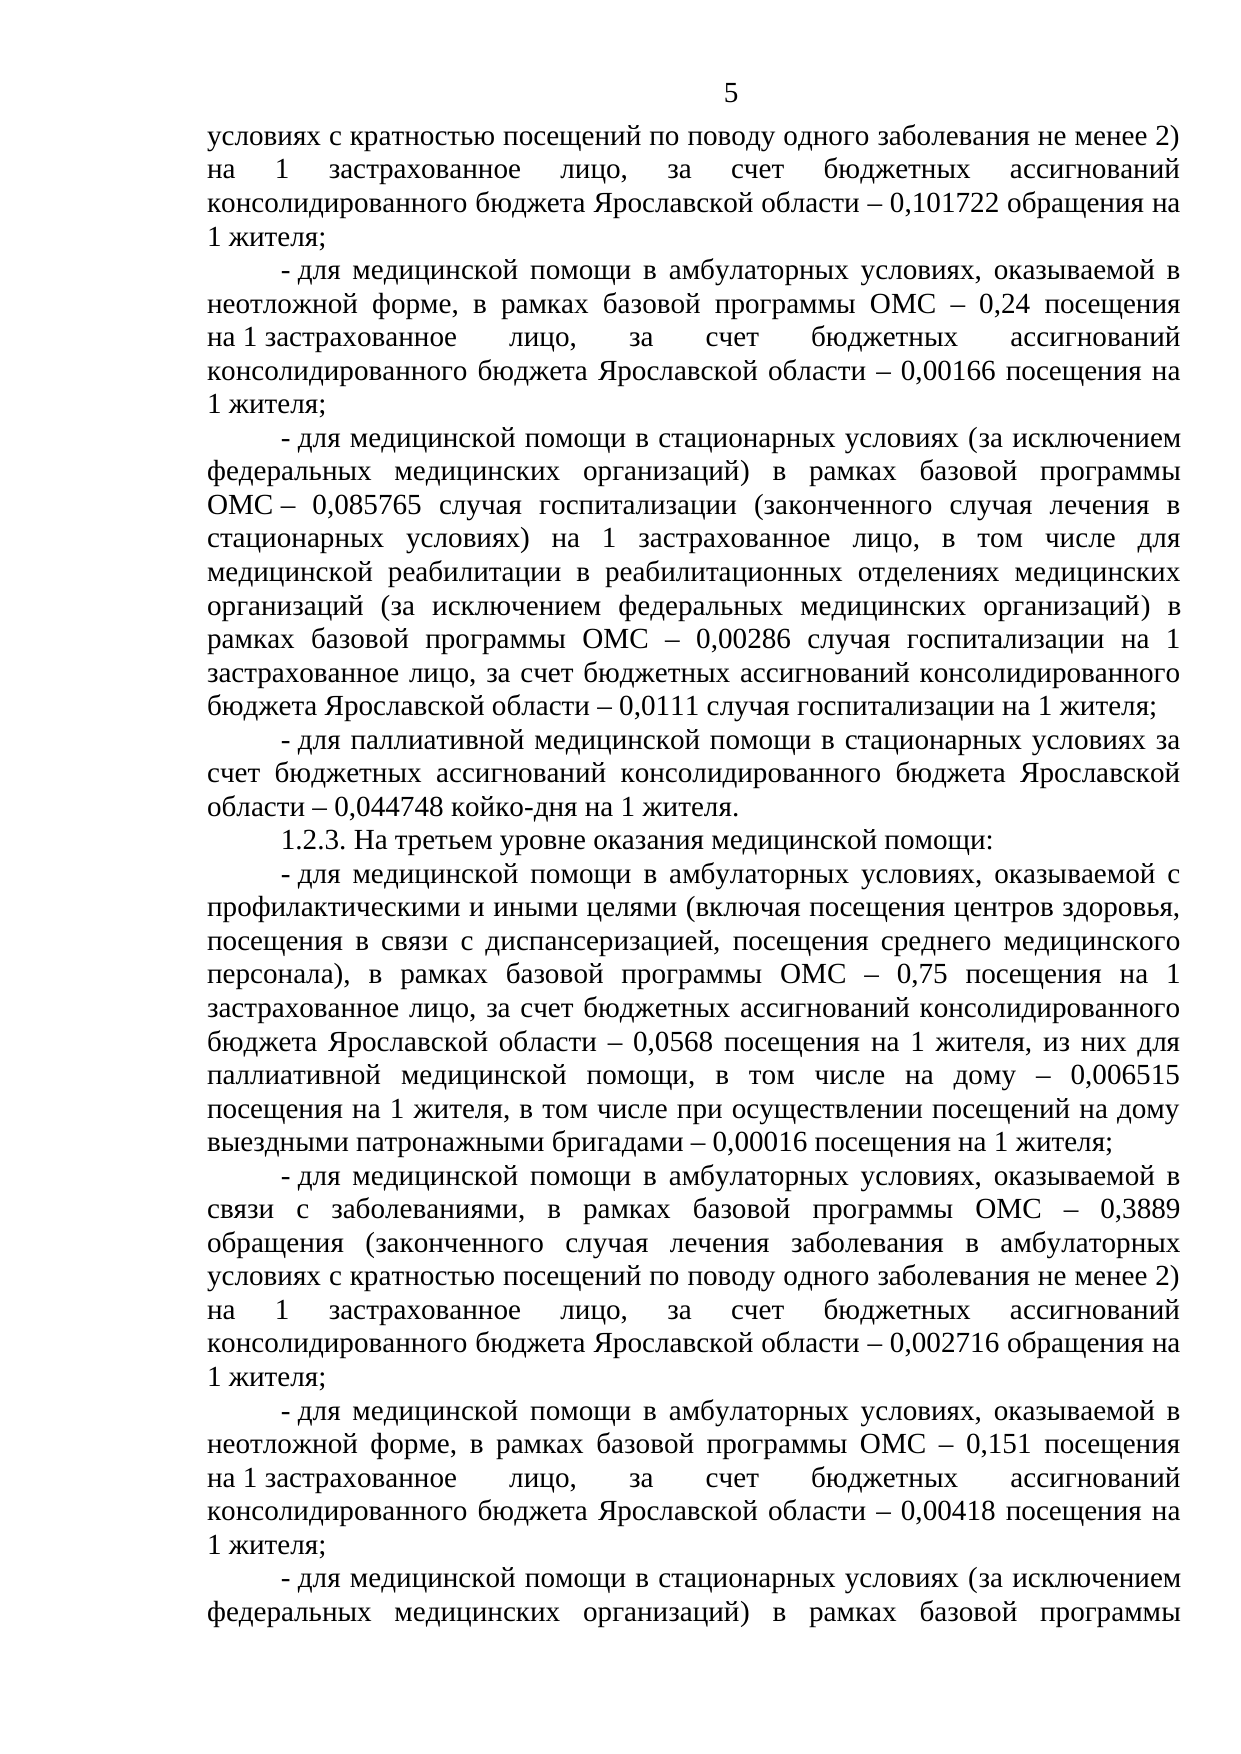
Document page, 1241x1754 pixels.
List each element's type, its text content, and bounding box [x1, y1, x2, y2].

text - для медицинской помощи в амбулаторных условиях, оказываемой в неотложной форме, в рамках базовой программы ОМС – 0,151 посещения на 1 застрахованное лицо, за счет бюджетных ассигнований консолидированного бюджета Ярославской области – 0,00418 посещения на 1 жителя; [207, 1393, 1181, 1560]
text - для медицинской помощи в амбулаторных условиях, оказываемой с профилактическими и иными целями (включая посещения центров здоровья, посещения в связи с диспансеризацией, посещения среднего медицинского персонала), в рамках базовой программы ОМС – 0,75 посещения на 1 застрахованное лицо, за счет бюджетных ассигнований консолидированного бюджета Ярославской области – 0,0568 посещения на 1 жителя, из них для паллиативной медицинской помощи, в том числе на дому – 0,006515 посещения на 1 жителя, в том числе при осуществлении посещений на дому выездными патронажными бригадами – 0,00016 посещения на 1 жителя; [207, 856, 1181, 1158]
text - для медицинской помощи в амбулаторных условиях, оказываемой в связи с заболеваниями, в рамках базовой программы ОМС – 0,3889 обращения (законченного случая лечения заболевания в амбулаторных условиях с кратностью посещений по поводу одного заболевания не менее 2) на 1 застрахованное лицо, за счет бюджетных ассигнований консолидированного бюджета Ярославской области – 0,002716 обращения на 1 жителя; [207, 1158, 1181, 1393]
text - для медицинской помощи в стационарных условиях (за исключением федеральных медицинских организаций) в рамках базовой программы ОМС – 0,085765 случая госпитализации (законченного случая лечения в стационарных условиях) на 1 застрахованное лицо, в том числе для медицинской реабилитации в реабилитационных отделениях медицинских организаций (за исключением федеральных медицинских организаций) в рамках базовой программы ОМС – 0,00286 случая госпитализации на 1 застрахованное лицо, за счет бюджетных ассигнований консолидированного бюджета Ярославской области – 0,0111 случая госпитализации на 1 жителя; [207, 420, 1181, 722]
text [207, 1560, 1181, 1627]
text 1.2.3. На третьем уровне оказания медицинской помощи: [207, 822, 1181, 856]
text - для медицинской помощи в амбулаторных условиях, оказываемой в неотложной форме, в рамках базовой программы ОМС – 0,24 посещения на 1 застрахованное лицо, за счет бюджетных ассигнований консолидированного бюджета Ярославской области – 0,00166 посещения на 1 жителя; [207, 252, 1181, 420]
text - для паллиативной медицинской помощи в стационарных условиях за счет бюджетных ассигнований консолидированного бюджета Ярославской области – 0,044748 койко-дня на 1 жителя. [207, 722, 1181, 822]
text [207, 118, 1181, 252]
